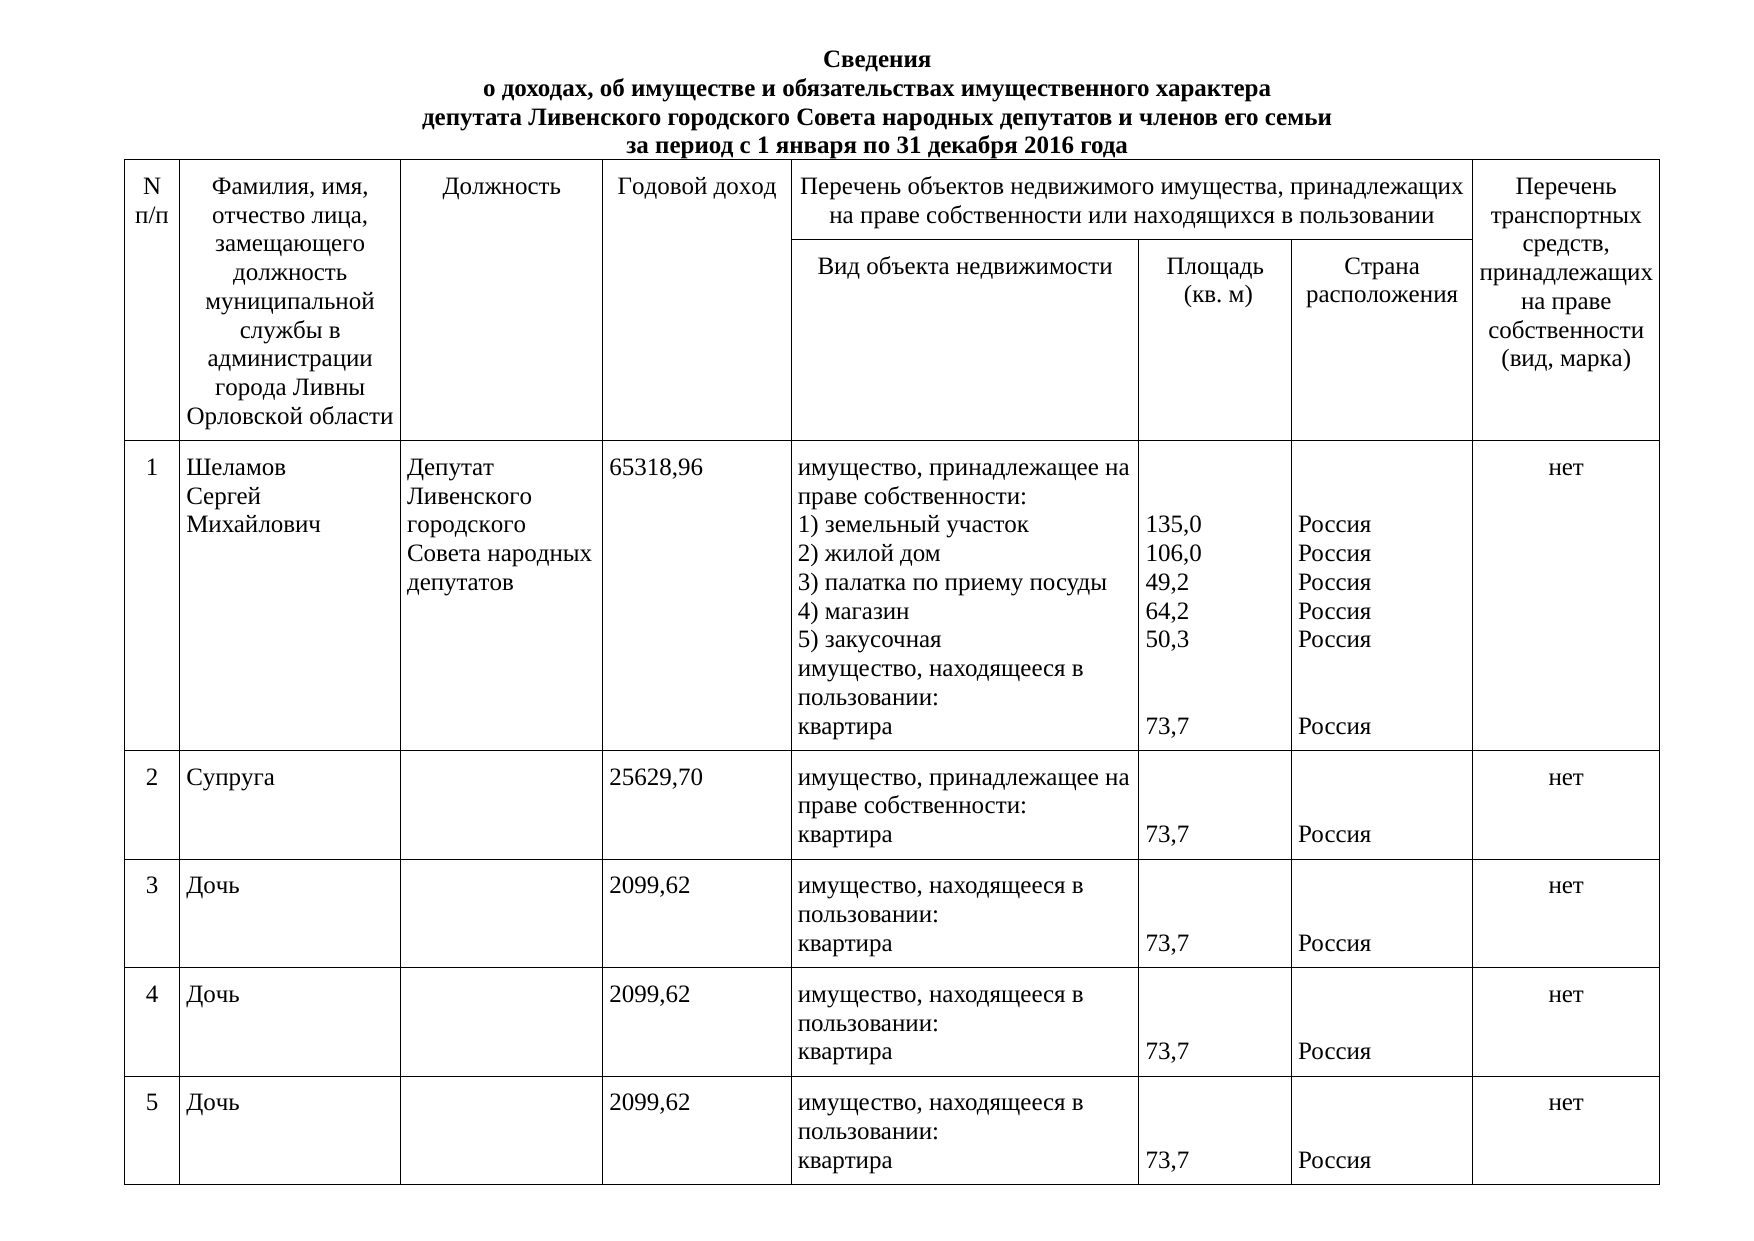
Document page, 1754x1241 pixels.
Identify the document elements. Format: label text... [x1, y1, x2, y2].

text депутата Ливенского городского Совета народных депутатов и членов его семьи [118, 102, 1636, 131]
table_cell имущество, принадлежащее на праве собственности: 1) земельный участок 2) жилой дом 3) палатка по приему посуды 4) магазин 5) закусочная имущество, находящееся в пользовании: квартира [792, 441, 1138, 750]
table_cell Россия [1292, 968, 1472, 1076]
table_cell Дочь [180, 860, 400, 967]
table_header Перечень объектов недвижимого имущества, принадлежащих на праве собственности или находящихся в пользовании [792, 160, 1472, 239]
table_cell Вид объекта недвижимости [792, 240, 1138, 440]
table_cell имущество, находящееся в пользовании: квартира [792, 1077, 1138, 1184]
table_cell Россия Россия Россия Россия Россия Россия [1292, 441, 1472, 750]
table_cell нет [1473, 860, 1659, 967]
table_cell Площадь (кв. м) [1139, 240, 1291, 440]
table_cell Дочь [180, 1077, 400, 1184]
text за период с 1 января по 31 декабря 2016 года [118, 131, 1636, 159]
text Сведения [118, 44, 1636, 73]
table_cell [401, 751, 602, 859]
table_cell нет [1473, 751, 1659, 859]
table_cell 2099,62 [603, 860, 791, 967]
table_cell Депутат Ливенского городского Совета народных депутатов [401, 441, 602, 750]
table_cell нет [1473, 441, 1659, 750]
table_cell 2099,62 [603, 968, 791, 1076]
table_header N п/п [125, 160, 179, 440]
table_cell Страна расположения [1292, 240, 1472, 440]
table_cell [401, 1077, 602, 1184]
table_cell 4 [125, 968, 179, 1076]
table_cell нет [1473, 968, 1659, 1076]
table_cell Шеламов Сергей Михайлович [180, 441, 400, 750]
table_cell 5 [125, 1077, 179, 1184]
table_cell 135,0 106,0 49,2 64,2 50,3 73,7 [1139, 441, 1291, 750]
table_cell Россия [1292, 860, 1472, 967]
table_cell Дочь [180, 968, 400, 1076]
table_cell 65318,96 [603, 441, 791, 750]
table_cell [401, 860, 602, 967]
table_header Годовой доход [603, 160, 791, 440]
table_cell [401, 968, 602, 1076]
table_cell имущество, принадлежащее на праве собственности: квартира [792, 751, 1138, 859]
table_cell нет [1473, 1077, 1659, 1184]
table_cell 1 [125, 441, 179, 750]
table_cell Россия [1292, 1077, 1472, 1184]
table_cell Супруга [180, 751, 400, 859]
table_header Фамилия, имя, отчество лица, замещающего должность муниципальной службы в администрации города Ливны Орловской области [180, 160, 400, 440]
table_cell 3 [125, 860, 179, 967]
table_cell имущество, находящееся в пользовании: квартира [792, 860, 1138, 967]
table_cell имущество, находящееся в пользовании: квартира [792, 968, 1138, 1076]
table_cell 73,7 [1139, 1077, 1291, 1184]
table_cell 2099,62 [603, 1077, 791, 1184]
table_cell Россия [1292, 751, 1472, 859]
table_cell 73,7 [1139, 968, 1291, 1076]
table_cell 2 [125, 751, 179, 859]
table_cell 73,7 [1139, 860, 1291, 967]
text о доходах, об имуществе и обязательствах имущественного характера [118, 73, 1636, 102]
table_cell 73,7 [1139, 751, 1291, 859]
table_header Должность [401, 160, 602, 440]
table_header Перечень транспортных средств, принадлежащих на праве собственности (вид, марка) [1473, 160, 1659, 440]
table_cell 25629,70 [603, 751, 791, 859]
